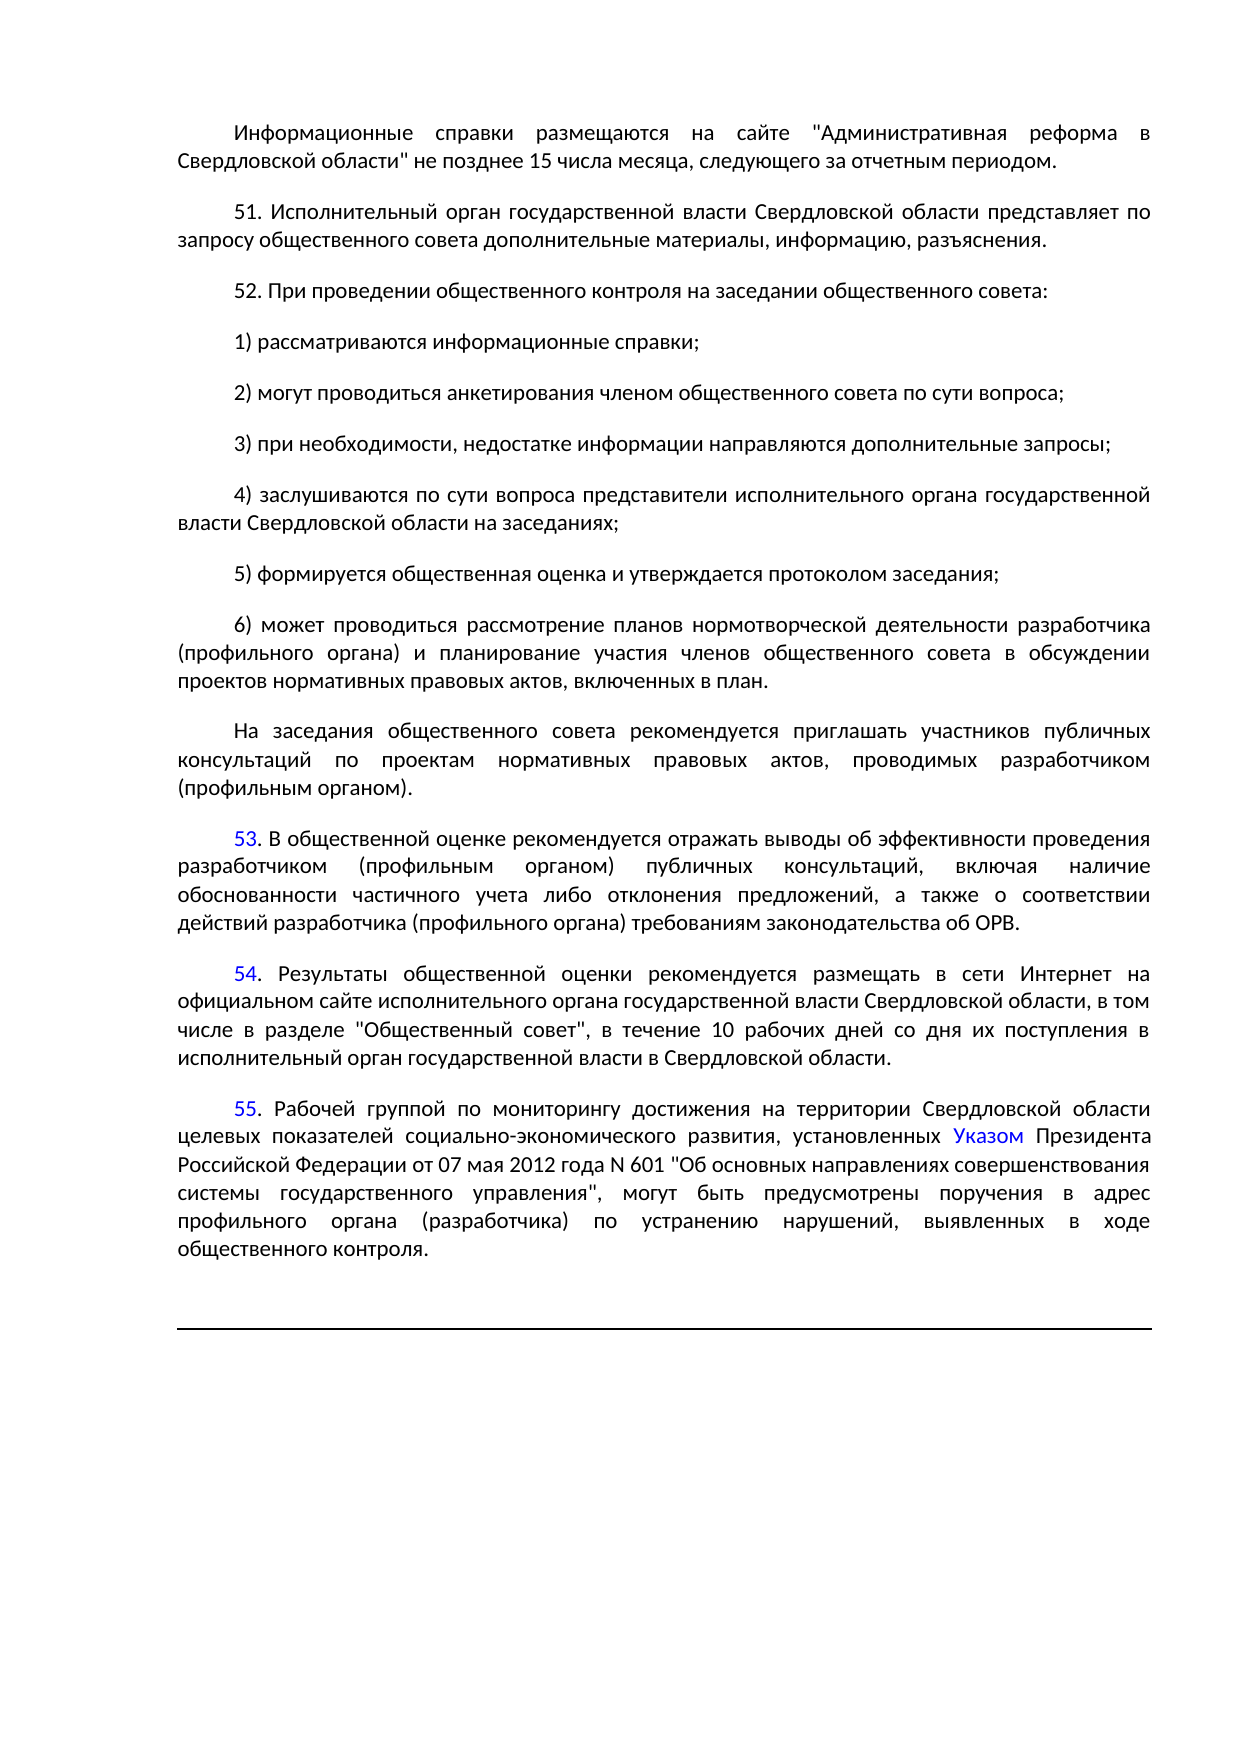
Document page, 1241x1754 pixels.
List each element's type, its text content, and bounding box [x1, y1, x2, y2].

text 55. Рабочей группой по мониторингу достижения на территории Свердловской области целевых показателей социально-экономического развития, установленных Указом Президента Российской Федерации от 07 мая 2012 года N 601 "Об основных направлениях совершенствования системы государственного управления", могут быть предусмотрены поручения в адрес профильного органа (разработчика) по устранению нарушений, выявленных в ходе общественного контроля. [177, 1094, 1152, 1262]
text 54. Результаты общественной оценки рекомендуется размещать в сети Интернет на официальном сайте исполнительного органа государственной власти Свердловской области, в том числе в разделе "Общественный совет", в течение 10 рабочих дней со дня их поступления в исполнительный орган государственной власти в Свердловской области. [177, 959, 1152, 1071]
text 53. В общественной оценке рекомендуется отражать выводы об эффективности проведения разработчиком (профильным органом) публичных консультаций, включая наличие обоснованности частичного учета либо отклонения предложений, а также о соответствии действий разработчика (профильного органа) требованиям законодательства об ОРВ. [177, 824, 1152, 936]
text 4) заслушиваются по сути вопроса представители исполнительного органа государственной власти Свердловской области на заседаниях; [177, 480, 1152, 536]
text 52. При проведении общественного контроля на заседании общественного совета: [177, 276, 1152, 304]
text 6) может проводиться рассмотрение планов нормотворческой деятельности разработчика (профильного органа) и планирование участия членов общественного совета в обсуждении проектов нормативных правовых актов, включенных в план. [177, 610, 1152, 694]
text 2) могут проводиться анкетирования членом общественного совета по сути вопроса; [177, 378, 1152, 406]
text Информационные справки размещаются на сайте "Административная реформа в Свердловской области" не позднее 15 числа месяца, следующего за отчетным периодом. [177, 118, 1152, 174]
text 3) при необходимости, недостатке информации направляются дополнительные запросы; [177, 429, 1152, 457]
text 51. Исполнительный орган государственной власти Свердловской области представляет по запросу общественного совета дополнительные материалы, информацию, разъяснения. [177, 197, 1152, 253]
text На заседания общественного совета рекомендуется приглашать участников публичных консультаций по проектам нормативных правовых актов, проводимых разработчиком (профильным органом). [177, 717, 1152, 801]
text 5) формируется общественная оценка и утверждается протоколом заседания; [177, 559, 1152, 587]
text 1) рассматриваются информационные справки; [177, 327, 1152, 355]
